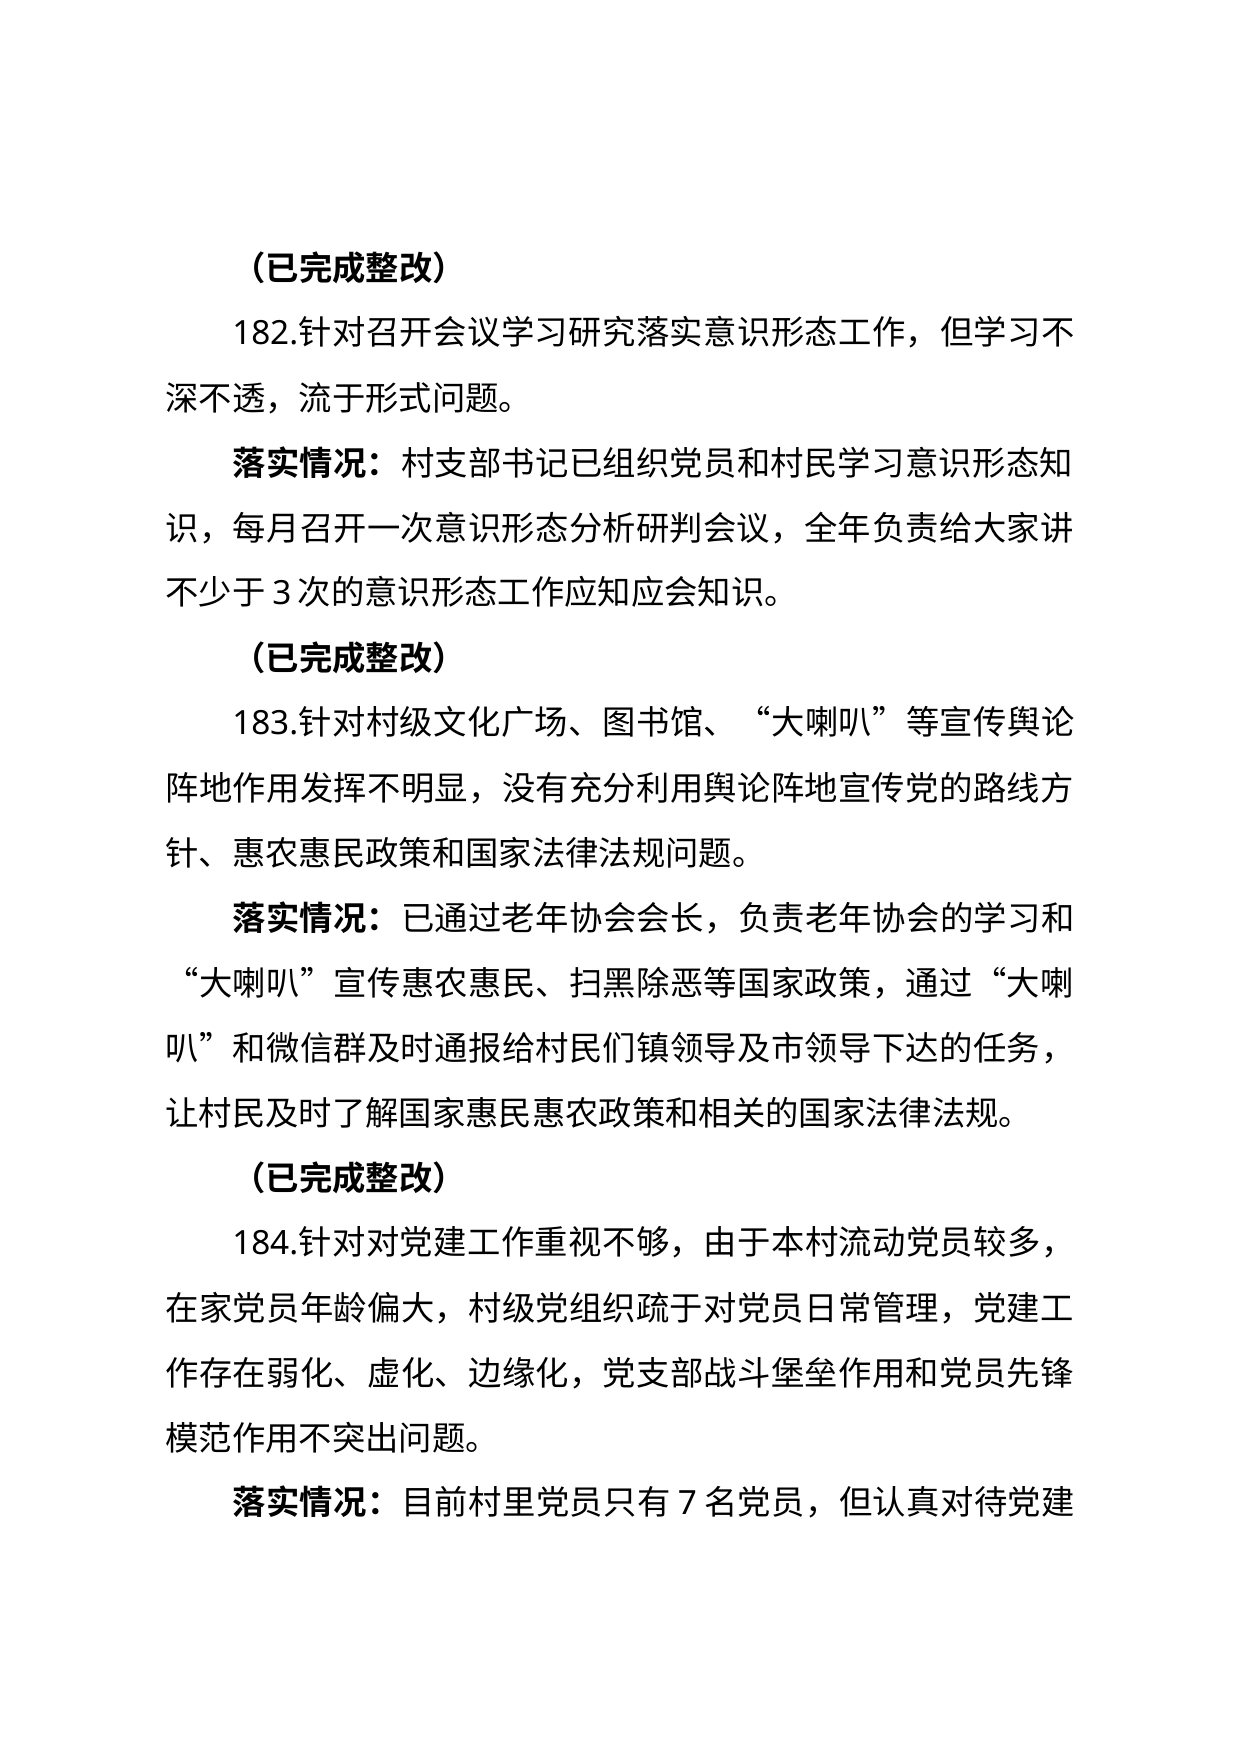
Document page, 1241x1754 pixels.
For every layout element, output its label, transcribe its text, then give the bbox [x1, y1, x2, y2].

subtitle （已完成整改） [165, 1143, 1075, 1208]
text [165, 1468, 1075, 1533]
text 落实情况：村支部书记已组织党员和村民学习意识形态知识，每月召开一次意识形态分析研判会议，全年负责给大家讲不少于3次的意识形态工作应知应会知识。 [165, 428, 1075, 623]
text 183.针对村级文化广场、图书馆、“大喇叭”等宣传舆论阵地作用发挥不明显，没有充分利用舆论阵地宣传党的路线方针、惠农惠民政策和国家法律法规问题。 [165, 688, 1075, 883]
text 落实情况：已通过老年协会会长，负责老年协会的学习和“大喇叭”宣传惠农惠民、扫黑除恶等国家政策，通过“大喇叭”和微信群及时通报给村民们镇领导及市领导下达的任务，让村民及时了解国家惠民惠农政策和相关的国家法律法规。 [165, 883, 1075, 1143]
subtitle （已完成整改） [165, 233, 1075, 298]
subtitle （已完成整改） [165, 623, 1075, 688]
text 184.针对对党建工作重视不够，由于本村流动党员较多，在家党员年龄偏大，村级党组织疏于对党员日常管理，党建工作存在弱化、虚化、边缘化，党支部战斗堡垒作用和党员先锋模范作用不突出问题。 [165, 1208, 1075, 1468]
text 182.针对召开会议学习研究落实意识形态工作，但学习不深不透，流于形式问题。 [165, 298, 1075, 428]
